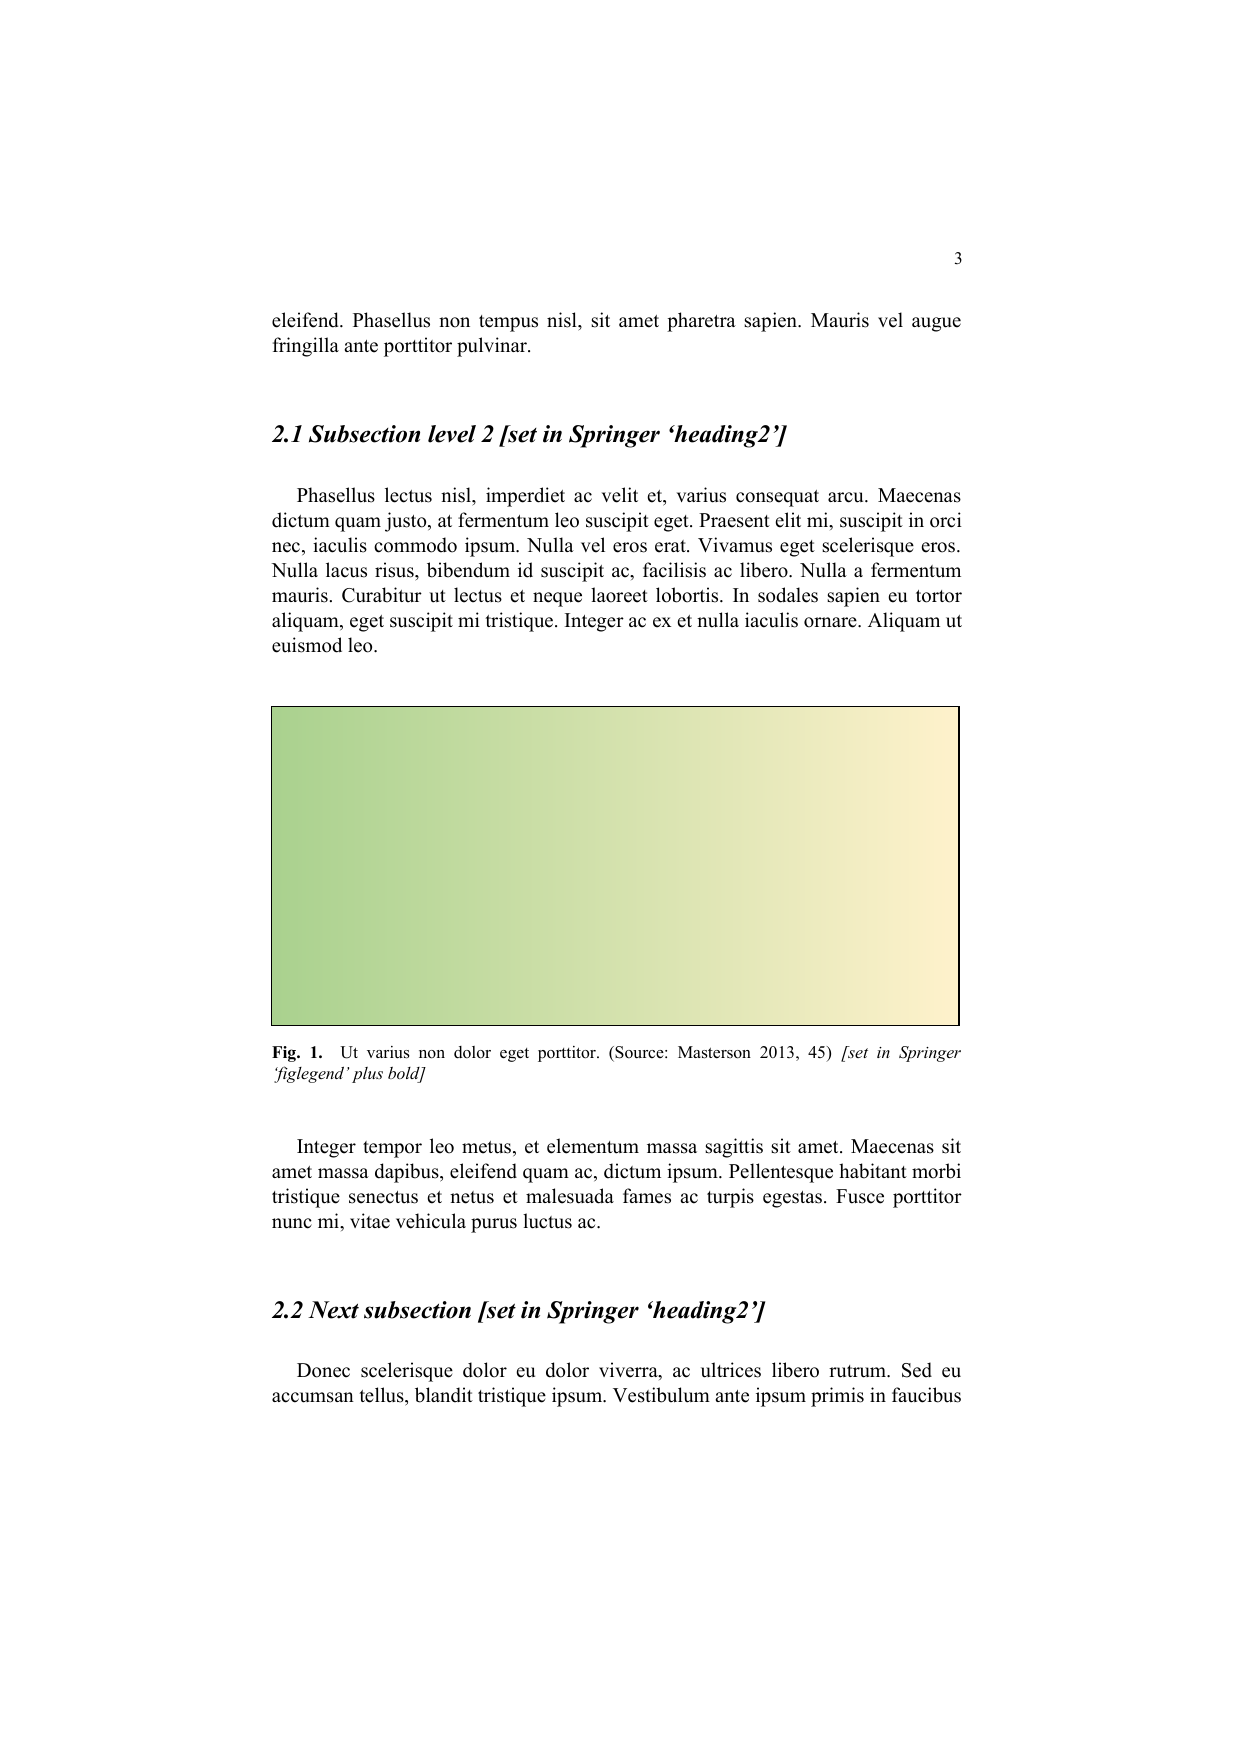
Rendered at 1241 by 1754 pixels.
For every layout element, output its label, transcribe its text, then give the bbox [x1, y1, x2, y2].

text Phasellus lectus nisl, imperdiet ac velit et, varius consequat arcu. Maecenas dictum quam justo, at fermentum leo suscipit eget. Praesent elit mi, suscipit in orci nec, iaculis commodo ipsum. Nulla vel eros erat. Vivamus eget scelerisque eros. Nulla lacus risus, bibendum id suscipit ac, facilisis ac libero. Nulla a fermentum mauris. Curabitur ut lectus et neque laoreet lobortis. In sodales sapien eu tortor aliquam, eget suscipit mi tristique. Integer ac ex et nulla iaculis ornare. Aliquam ut euismod leo. [272, 482, 963, 657]
subtitle 2.2 Next subsection [set in Springer ‘heading2’] [272, 1295, 963, 1324]
text Fig. 1. Ut varius non dolor eget porttitor. (Source: Masterson 2013, 45) [set in Springer ‘figlegend’ plus bold] [272, 1041, 963, 1083]
subtitle 2.1 Subsection level 2 [set in Springer ‘heading2’] [272, 419, 963, 448]
text Integer tempor leo metus, et elementum massa sagittis sit amet. Maecenas sit amet massa dapibus, eleifend quam ac, dictum ipsum. Pellentesque habitant morbi tristique senectus et netus et malesuada fames ac turpis egestas. Fusce porttitor nunc mi, vitae vehicula purus luctus ac. [272, 1133, 963, 1233]
